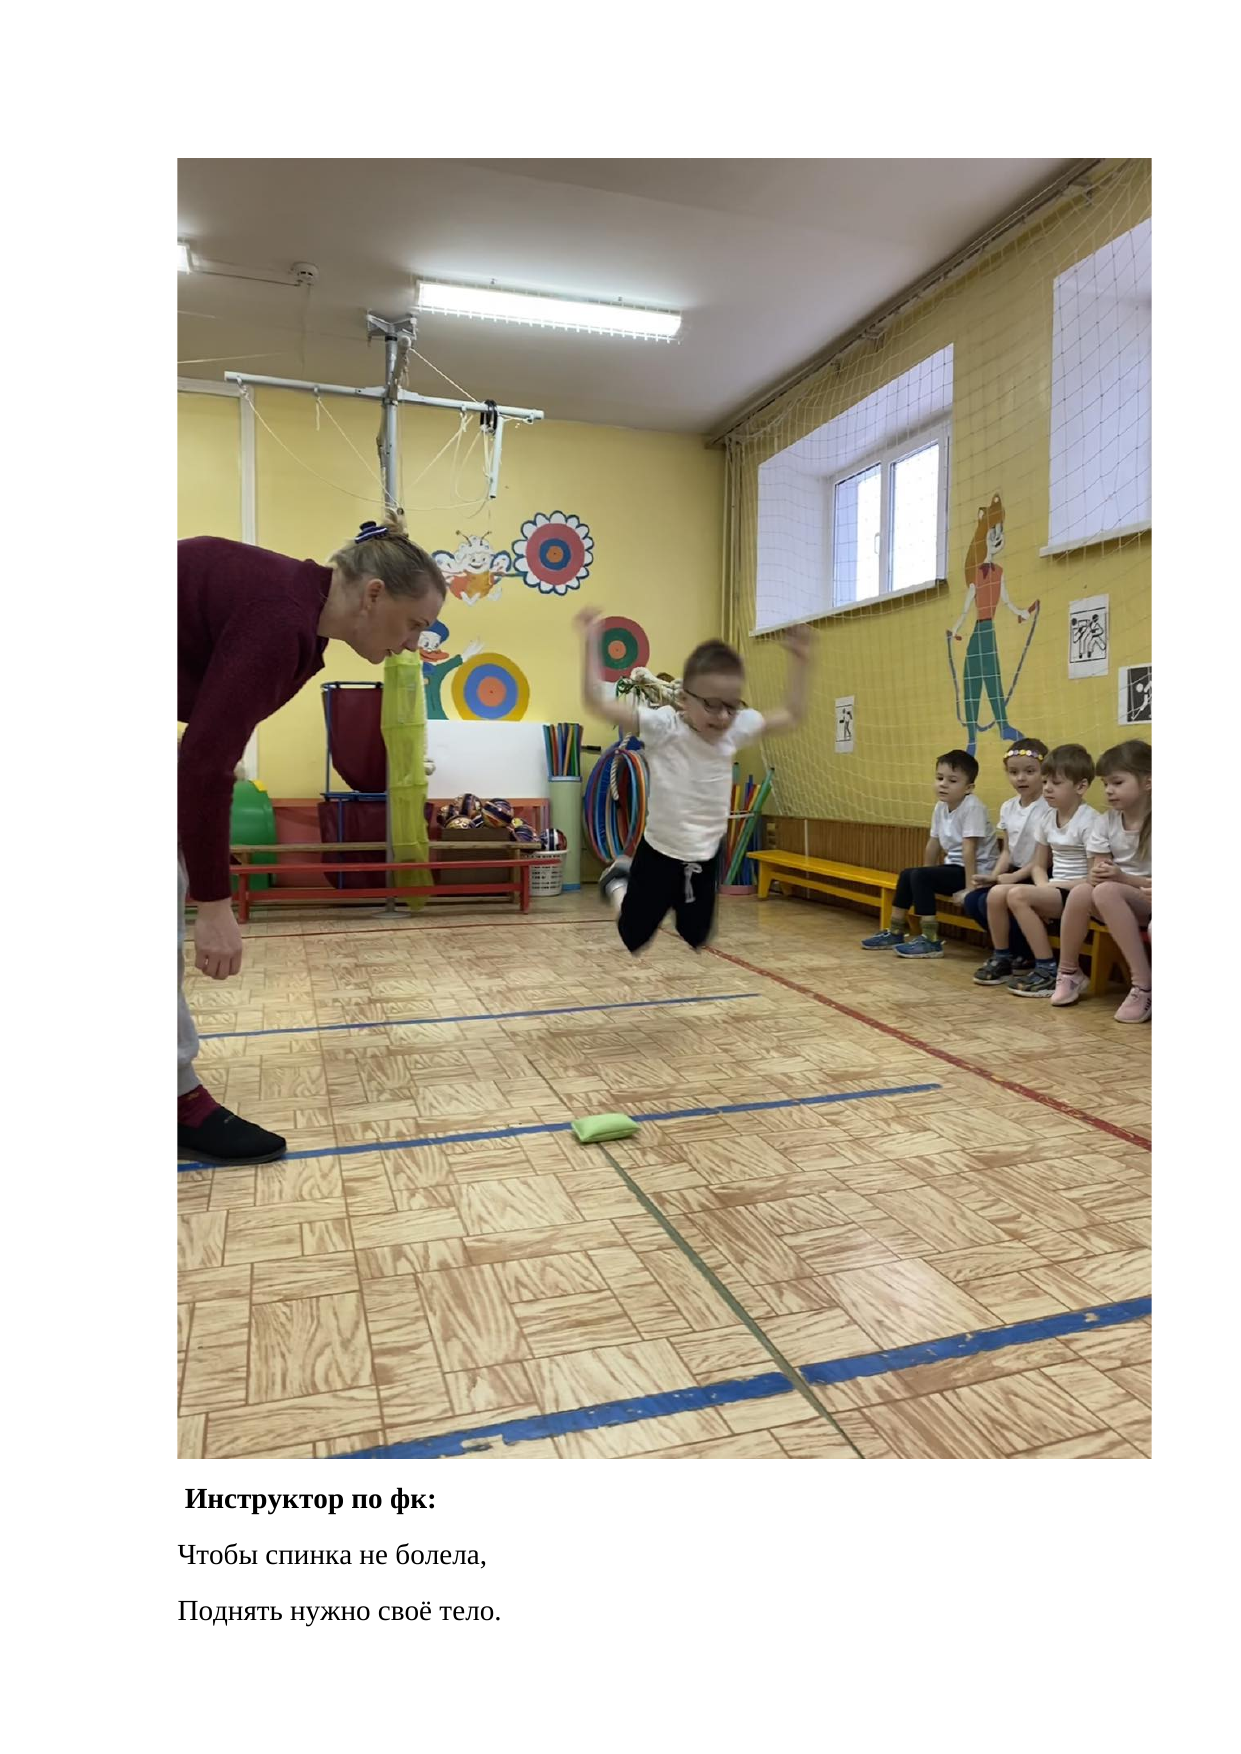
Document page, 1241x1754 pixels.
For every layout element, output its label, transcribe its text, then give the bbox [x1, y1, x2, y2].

text Поднять нужно своё тело. [177, 1586, 1152, 1627]
text Инструктор по фк: [177, 1474, 1152, 1514]
text Чтобы спинка не болела, [177, 1530, 1152, 1571]
picture [177, 158, 1152, 1459]
